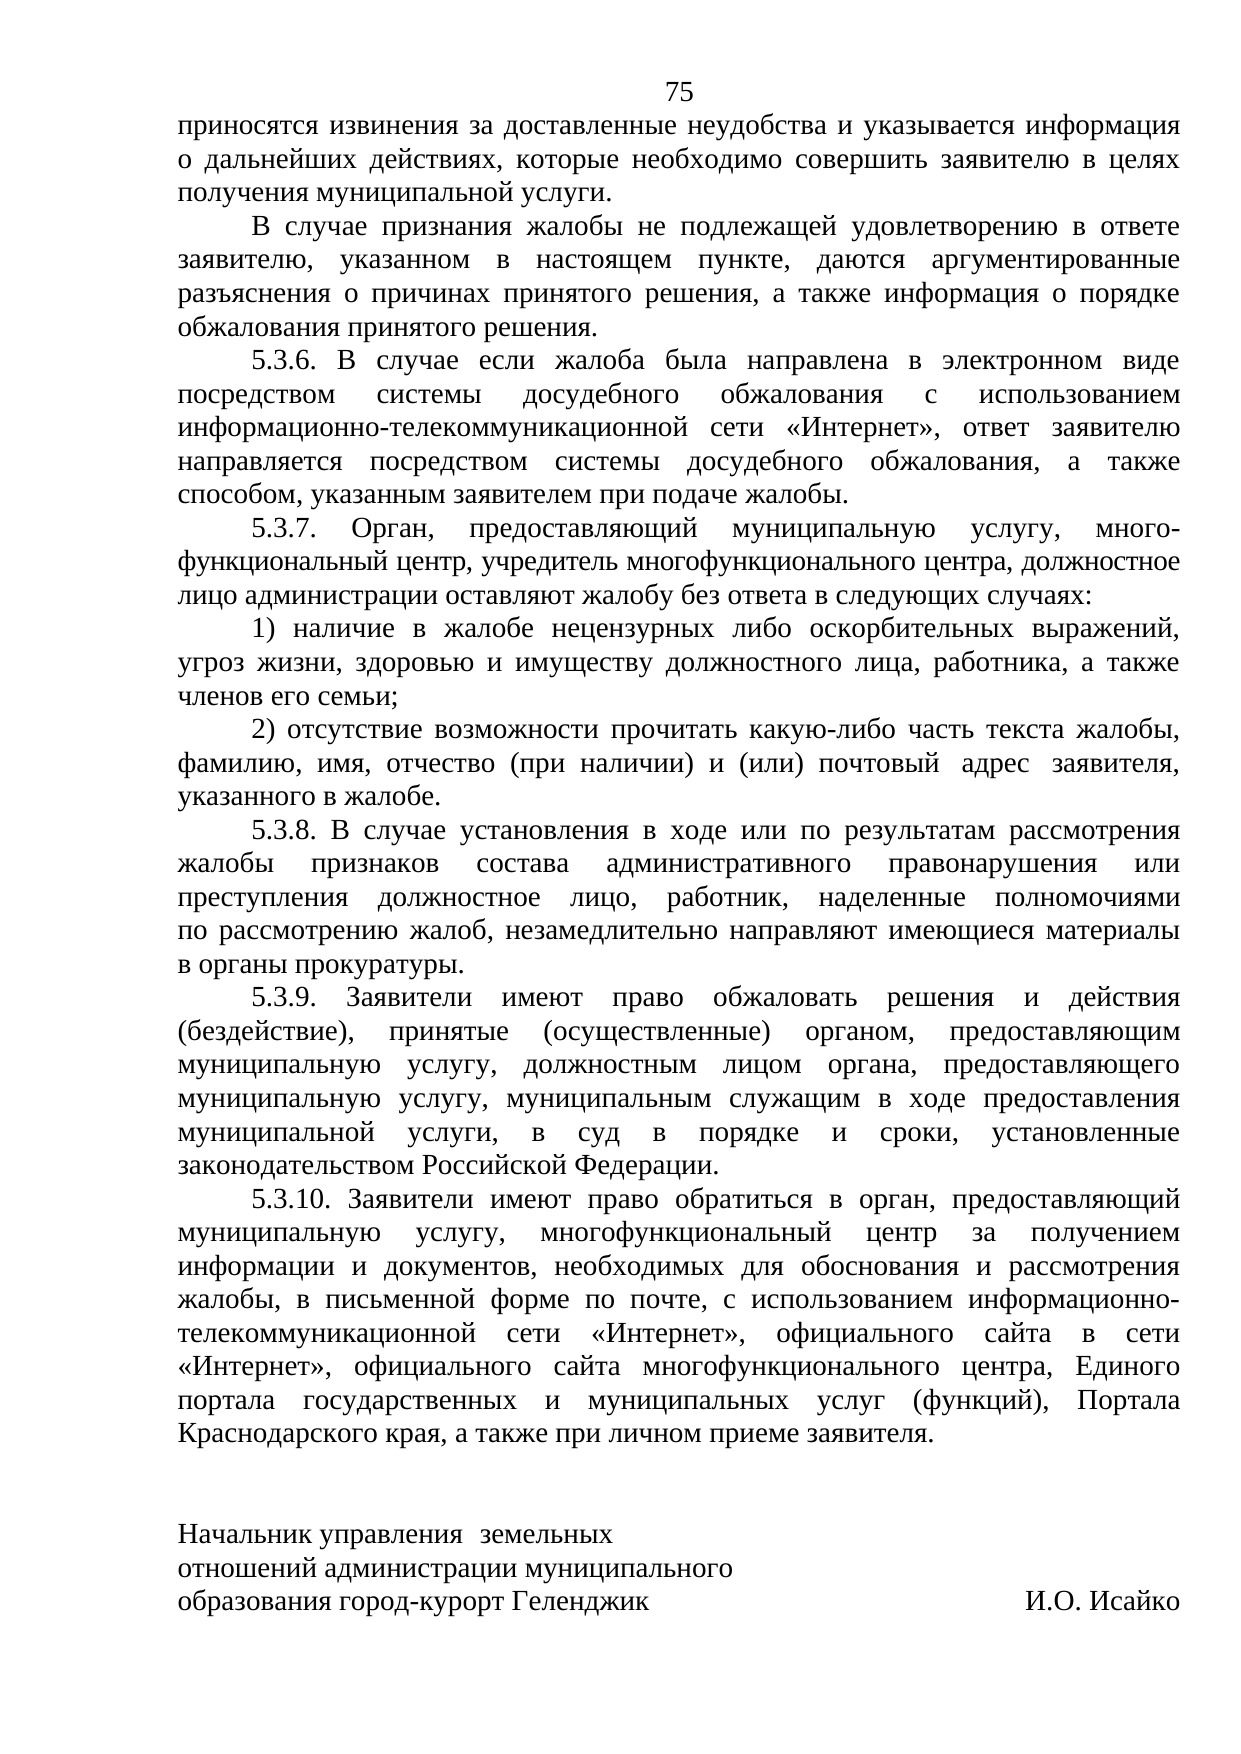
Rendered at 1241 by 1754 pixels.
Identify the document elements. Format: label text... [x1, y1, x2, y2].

text 5.3.6. В случае если жалоба была направлена в электронном виде посредством системы досудебного обжалования с использованием информационно-телекоммуникационной сети «Интернет», ответ заявителю направляется посредством системы досудебного обжалования, а также способом, указанным заявителем при подаче жалобы. [177, 342, 1181, 510]
text В случае признания жалобы не подлежащей удовлетворению в ответе заявителю, указанном в настоящем пункте, даются аргументированные разъяснения о причинах принятого решения, а также информация о порядке обжалования принятого решения. [177, 208, 1181, 342]
text 1) наличие в жалобе нецензурных либо оскорбительных выражений, угроз жизни, здоровью и имуществу должностного лица, работника, а также членов его семьи; [177, 611, 1181, 711]
text 2) отсутствие возможности прочитать какую-либо часть текста жалобы, фамилию, имя, отчество (при наличии) и (или) почтовый адрес заявителя, указанного в жалобе. [177, 711, 1181, 812]
text 5.3.9. Заявители имеют право обжаловать решения и действия (бездействие), принятые (осуществленные) органом, предоставляющим муниципальную услугу, должностным лицом органа, предоставляющего муниципальную услугу, муниципальным служащим в ходе предоставления муниципальной услуги, в суд в порядке и сроки, установленные законодательством Российской Федерации. [177, 979, 1181, 1181]
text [177, 107, 1181, 208]
text образования город-курорт Геленджик И.О. Исайко [177, 1583, 1181, 1617]
text 5.3.8. В случае установления в ходе или по результатам рассмотрения жалобы признаков состава административного правонарушения или преступления должностное лицо, работник, наделенные полномочиями по рассмотрению жалоб, незамедлительно направляют имеющиеся материалы в органы прокуратуры. [177, 812, 1181, 979]
text Начальник управления земельных [177, 1516, 1181, 1550]
text отношений администрации муниципального [177, 1550, 1181, 1583]
text 5.3.10. Заявители имеют право обратиться в орган, предоставляющий муниципальную услугу, многофункциональный центр за получением информации и документов, необходимых для обоснования и рассмотрения жалобы, в письменной форме по почте, с использованием информационно-телекоммуникационной сети «Интернет», официального сайта в сети «Интернет», официального сайта многофункционального центра, Единого портала государственных и муниципальных услуг (функций), Портала Краснодарского края, а также при личном приеме заявителя. [177, 1181, 1181, 1449]
text 5.3.7. Орган, предоставляющий муниципальную услугу, много-функциональный центр, учредитель многофункционального центра, должностное лицо администрации оставляют жалобу без ответа в следующих случаях: [177, 510, 1181, 611]
